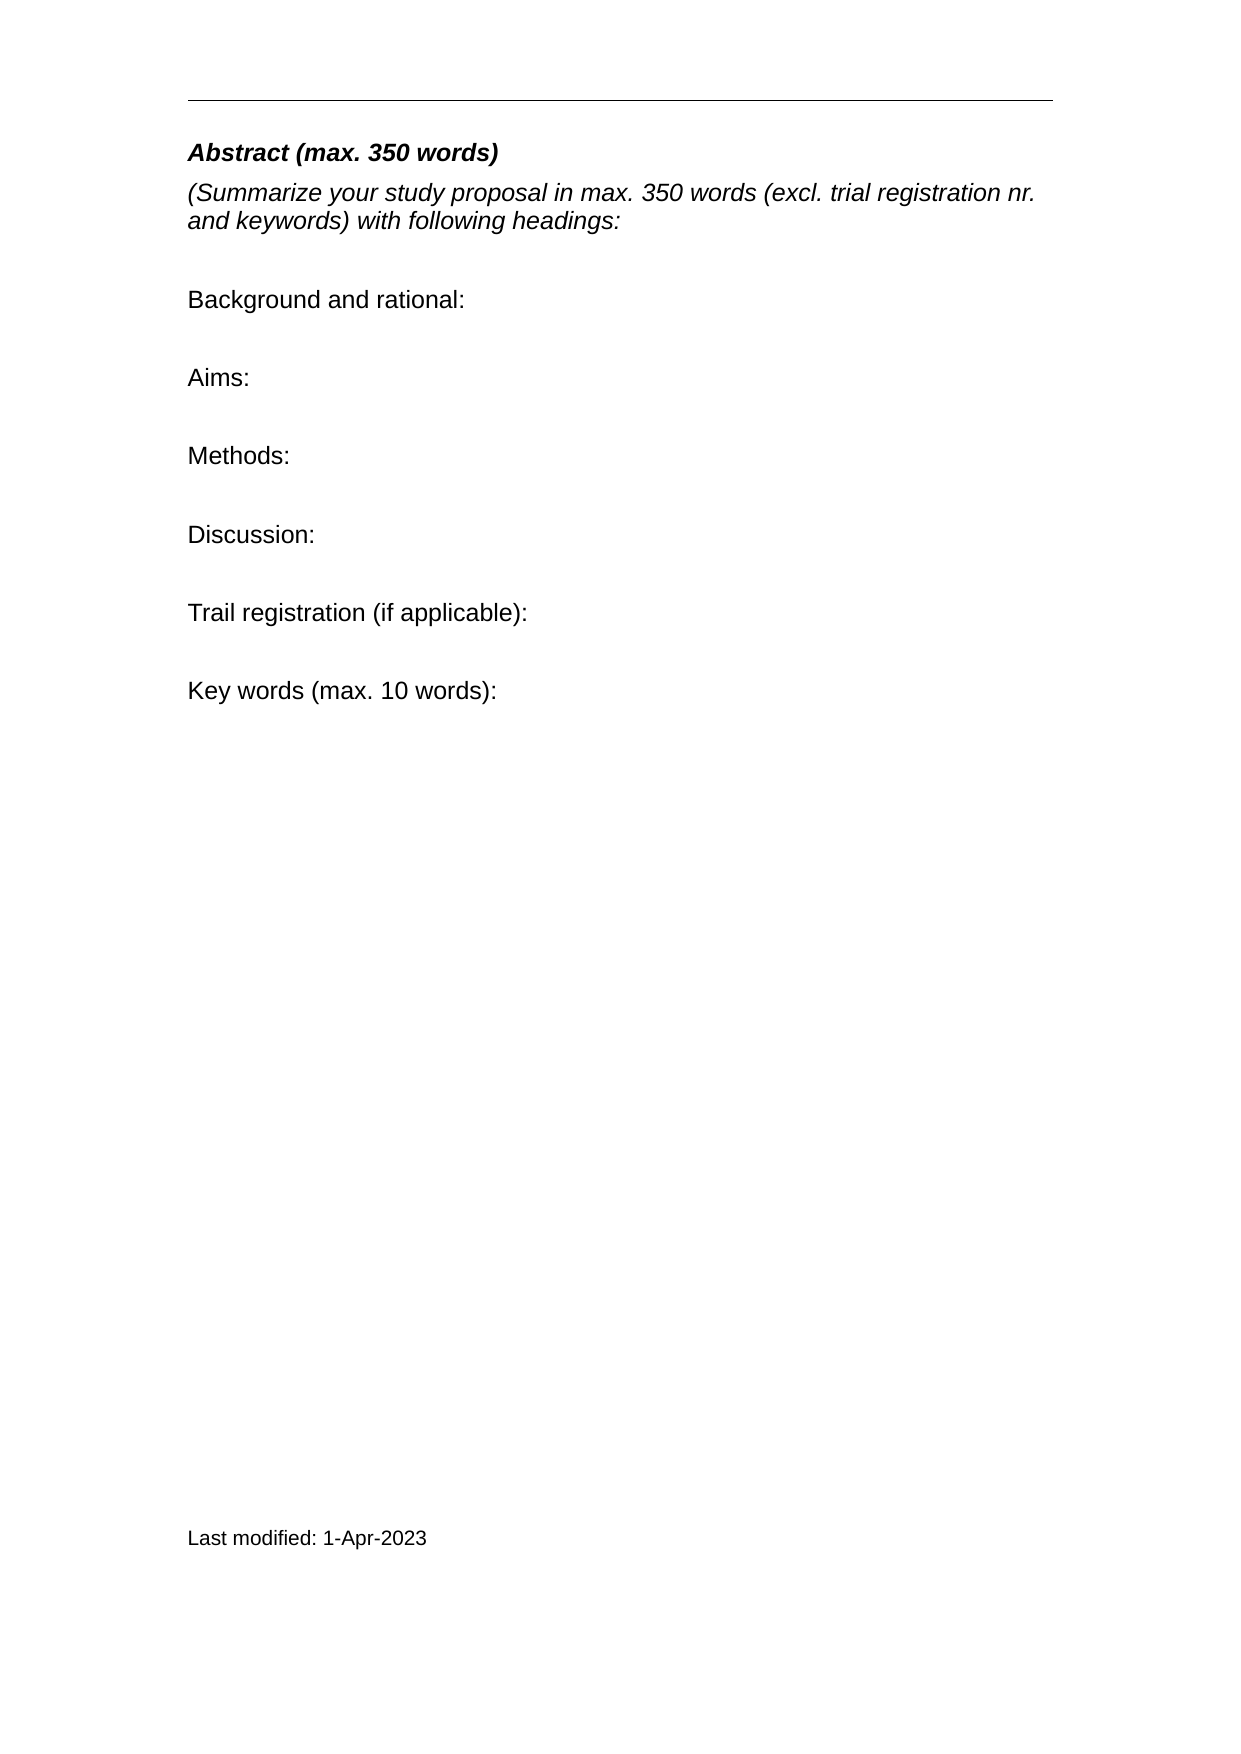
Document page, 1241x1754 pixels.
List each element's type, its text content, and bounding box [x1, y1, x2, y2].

text Methods: [187, 441, 1053, 470]
text Aims: [187, 363, 1053, 392]
text Trail registration (if applicable): [187, 598, 1053, 627]
text Key words (max. 10 words): [187, 676, 1053, 705]
text (Summarize your study proposal in max. 350 words (excl. trial registration nr. and keywords) with following headings: [187, 178, 1053, 235]
text Discussion: [187, 520, 1053, 548]
text Background and rational: [187, 285, 1053, 313]
text Abstract (max. 350 words) [187, 138, 1053, 167]
